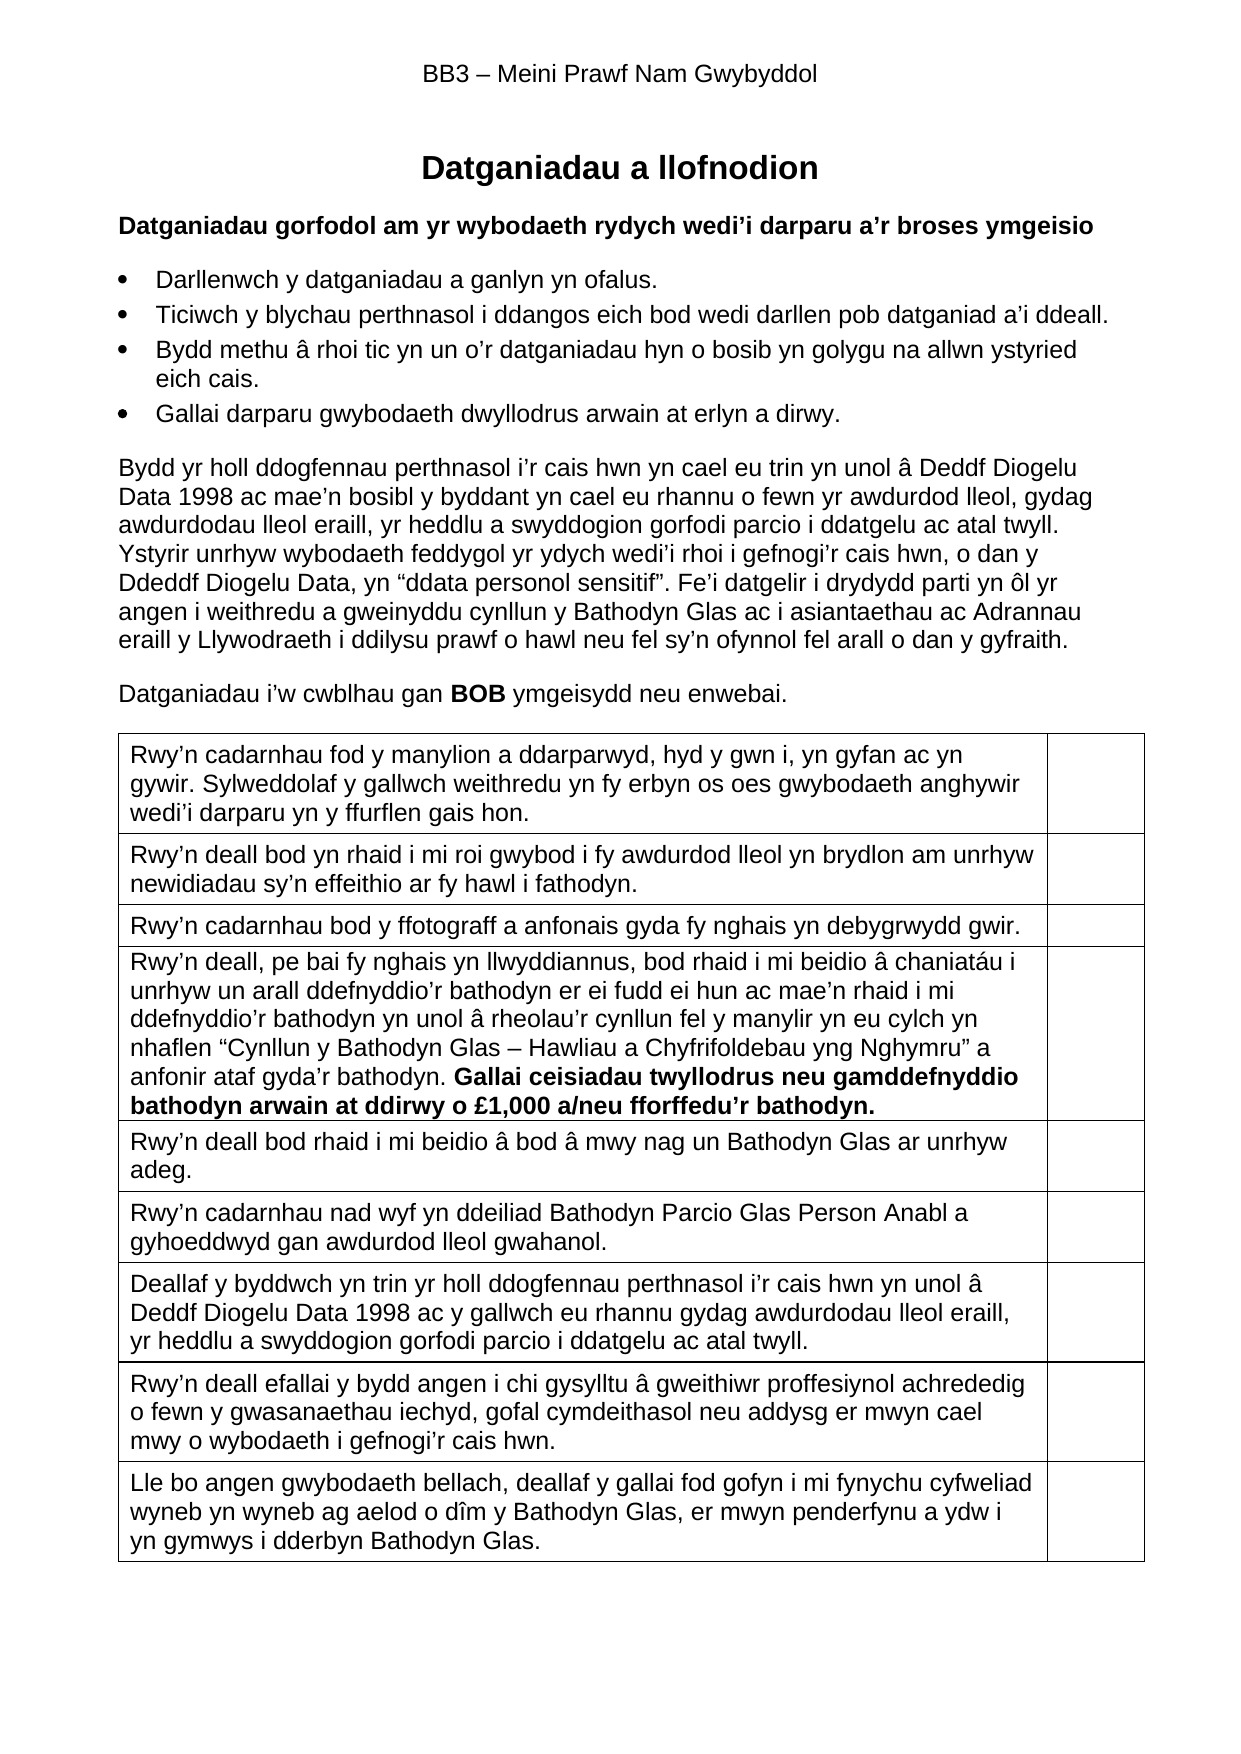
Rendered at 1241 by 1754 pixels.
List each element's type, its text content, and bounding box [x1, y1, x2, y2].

table_cell Deallaf y byddwch yn trin yr holl ddogfennau perthnasol i’r cais hwn yn unol â Deddf Diogelu Data 1998 ac y gallwch eu rhannu gydag awdurdodau lleol eraill, yr heddlu a swyddogion gorfodi parcio i ddatgelu ac atal twyll. [119, 1263, 1047, 1361]
table_cell Rwy’n deall bod rhaid i mi beidio â bod â mwy nag un Bathodyn Glas ar unrhyw adeg. [119, 1121, 1047, 1191]
table_cell Lle bo angen gwybodaeth bellach, deallaf y gallai fod gofyn i mi fynychu cyfweliad wyneb yn wyneb ag aelod o dîm y Bathodyn Glas, er mwyn penderfynu a ydw i yn gymwys i dderbyn Bathodyn Glas. [119, 1462, 1047, 1561]
text Datganiadau i’w cwblhau gan BOB ymgeisydd neu enwebai. [118, 679, 1122, 708]
table_cell Rwy’n deall bod yn rhaid i mi roi gwybod i fy awdurdod lleol yn brydlon am unrhyw newidiadau sy’n effeithio ar fy hawl i fathodyn. [119, 834, 1047, 904]
text Bydd yr holl ddogfennau perthnasol i’r cais hwn yn cael eu trin yn unol â Deddf Diogelu Data 1998 ac mae’n bosibl y byddant yn cael eu rhannu o fewn yr awdurdod lleol, gydag awdurdodau lleol eraill, yr heddlu a swyddogion gorfodi parcio i ddatgelu ac atal twyll. Ystyrir unrhyw wybodaeth feddygol yr ydych wedi’i rhoi i gefnogi’r cais hwn, o dan y Ddeddf Diogelu Data, yn “ddata personol sensitif”. Fe’i datgelir i drydydd parti yn ôl yr angen i weithredu a gweinyddu cynllun y Bathodyn Glas ac i asiantaethau ac Adrannau eraill y Llywodraeth i ddilysu prawf o hawl neu fel sy’n ofynnol fel arall o dan y gyfraith. [118, 453, 1122, 654]
table_cell [1048, 947, 1144, 1119]
table_cell [1048, 1263, 1144, 1361]
table_cell [1048, 1363, 1144, 1461]
list Bydd methu â rhoi tic yn un o’r datganiadau hyn o bosib yn golygu na allwn ystyried eich cais. [118, 335, 1122, 393]
table_cell [1048, 905, 1144, 946]
table_cell [1048, 834, 1144, 904]
table_cell [1048, 1192, 1144, 1262]
text Datganiadau a llofnodion [118, 148, 1122, 186]
list Darllenwch y datganiadau a ganlyn yn ofalus. [118, 265, 1122, 294]
table_cell Rwy’n deall efallai y bydd angen i chi gysylltu â gweithiwr proffesiynol achrededig o fewn y gwasanaethau iechyd, gofal cymdeithasol neu addysg er mwyn cael mwy o wybodaeth i gefnogi’r cais hwn. [119, 1363, 1047, 1461]
table_cell Rwy’n cadarnhau bod y ffotograff a anfonais gyda fy nghais yn debygrwydd gwir. [119, 905, 1047, 946]
table_cell [1048, 1121, 1144, 1191]
table_header [1048, 734, 1144, 833]
table_header Rwy’n cadarnhau fod y manylion a ddarparwyd, hyd y gwn i, yn gyfan ac yn gywir. Sylweddolaf y gallwch weithredu yn fy erbyn os oes gwybodaeth anghywir wedi’i darparu yn y ffurflen gais hon. [119, 734, 1047, 833]
table_cell [1048, 1462, 1144, 1561]
table_cell Rwy’n cadarnhau nad wyf yn ddeiliad Bathodyn Parcio Glas Person Anabl a gyhoeddwyd gan awdurdod lleol gwahanol. [119, 1192, 1047, 1262]
list Gallai darparu gwybodaeth dwyllodrus arwain at erlyn a dirwy. [118, 399, 1122, 428]
list Ticiwch y blychau perthnasol i ddangos eich bod wedi darllen pob datganiad a’i ddeall. [118, 300, 1122, 329]
text Datganiadau gorfodol am yr wybodaeth rydych wedi’i darparu a’r broses ymgeisio [118, 211, 1122, 240]
table_cell Rwy’n deall, pe bai fy nghais yn llwyddiannus, bod rhaid i mi beidio â chaniatáu i unrhyw un arall ddefnyddio’r bathodyn er ei fudd ei hun ac mae’n rhaid i mi ddefnyddio’r bathodyn yn unol â rheolau’r cynllun fel y manylir yn eu cylch yn nhaflen “Cynllun y Bathodyn Glas – Hawliau a Chyfrifoldebau yng Nghymru” a anfonir ataf gyda’r bathodyn. Gallai ceisiadau twyllodrus neu gamddefnyddio bathodyn arwain at ddirwy o £1,000 a/neu fforffedu’r bathodyn. [119, 947, 1047, 1119]
